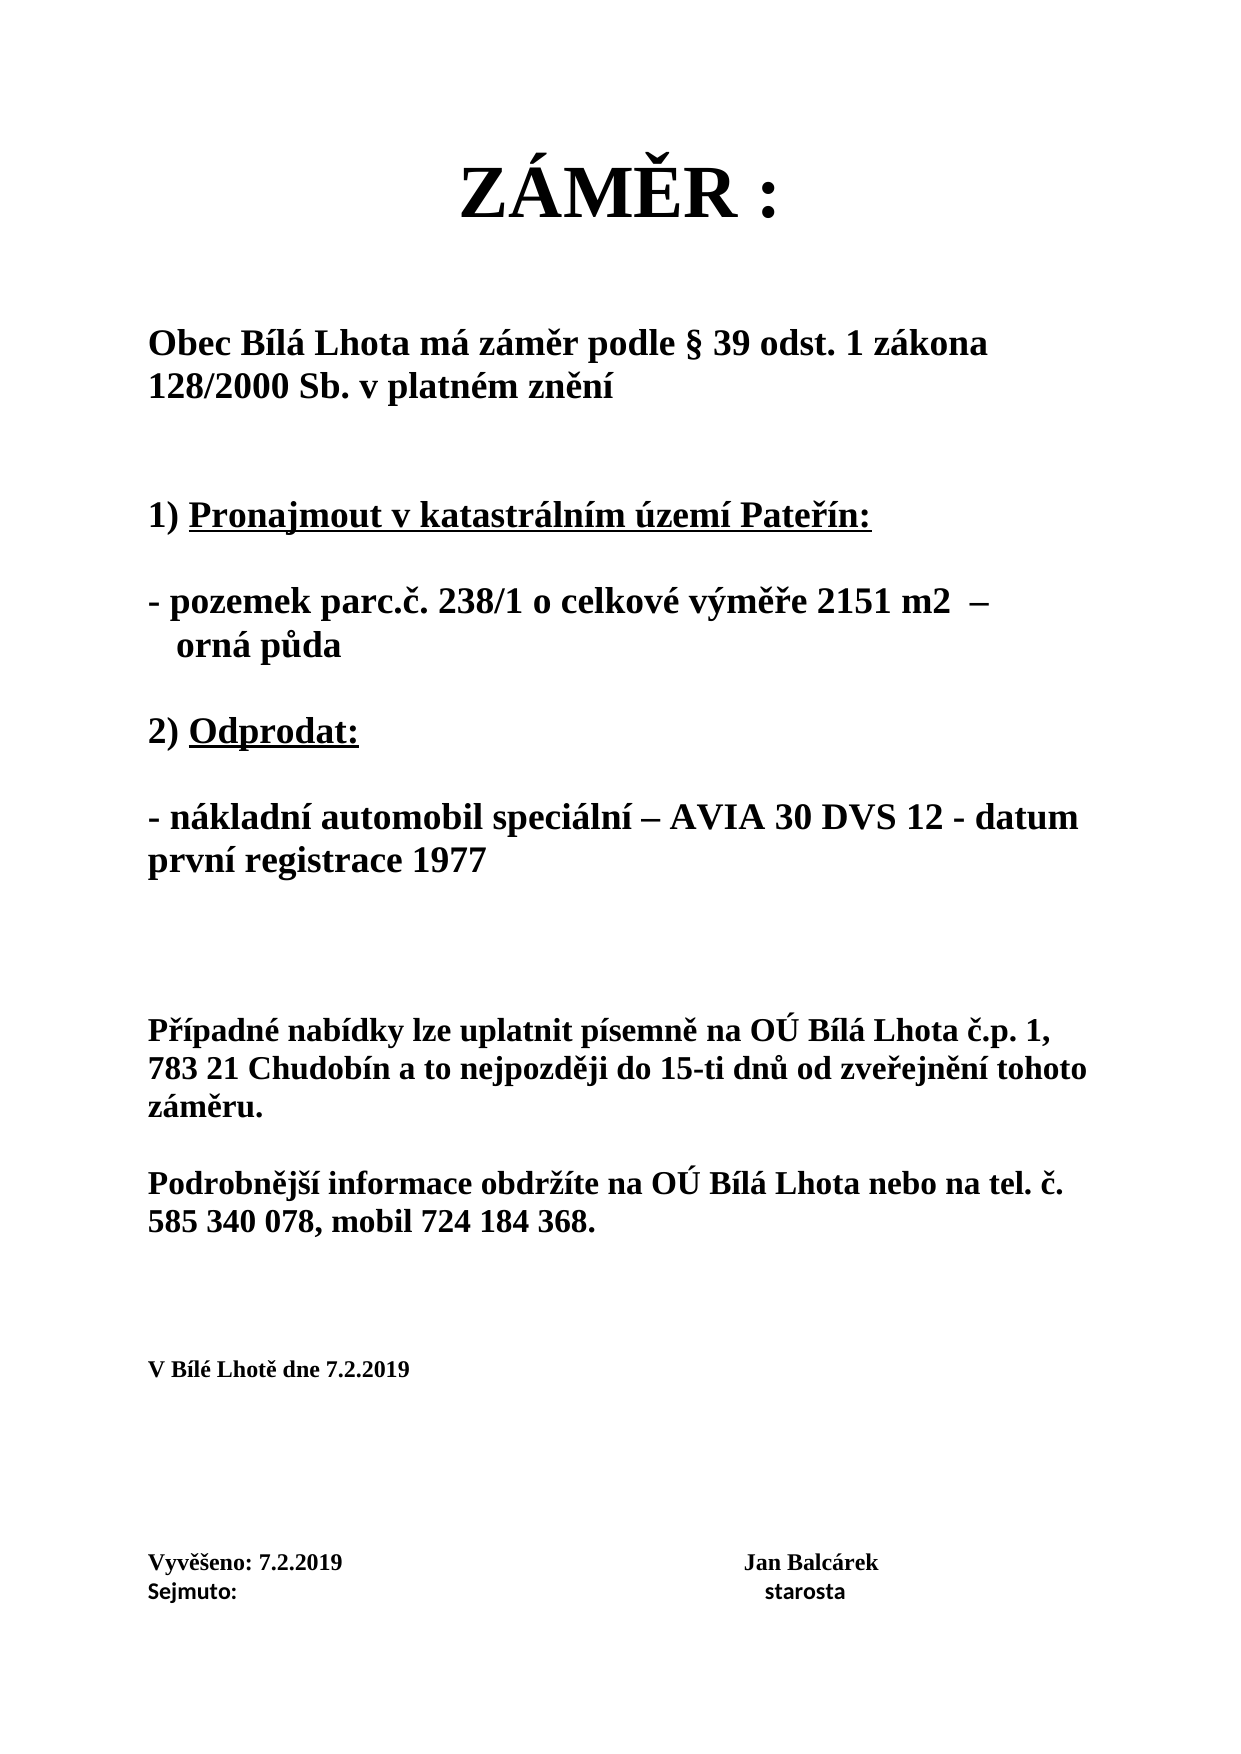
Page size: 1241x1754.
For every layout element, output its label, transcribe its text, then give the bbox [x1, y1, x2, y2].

text 1) Pronajmout v katastrálním území Pateřín: [148, 493, 1093, 536]
text Vyvěšeno: 7.2.2019 Jan Balcárek [148, 1548, 1093, 1576]
text 2) Odprodat: [148, 708, 1093, 751]
text Případné nabídky lze uplatnit písemně na OÚ Bílá Lhota č.p. 1, 783 21 Chudobín a to nejpozději do 15-ti dnů od zveřejnění tohoto záměru. [148, 1010, 1093, 1125]
text V Bílé Lhotě dne 7.2.2019 [148, 1355, 1093, 1383]
text ZÁMĚR : [148, 148, 1093, 234]
text Obec Bílá Lhota má záměr podle § 39 odst. 1 zákona 128/2000 Sb. v platném znění [148, 320, 1093, 406]
text orná půda [148, 622, 1093, 665]
text - nákladní automobil speciální – AVIA 30 DVS 12 - datum první registrace 1977 [148, 794, 1093, 881]
text - pozemek parc.č. 238/1 o celkové výměře 2151 m2 – [148, 579, 1093, 622]
text Sejmuto: starosta [148, 1576, 1093, 1605]
text Podrobnější informace obdržíte na OÚ Bílá Lhota nebo na tel. č. 585 340 078, mobil 724 184 368. [148, 1163, 1093, 1240]
